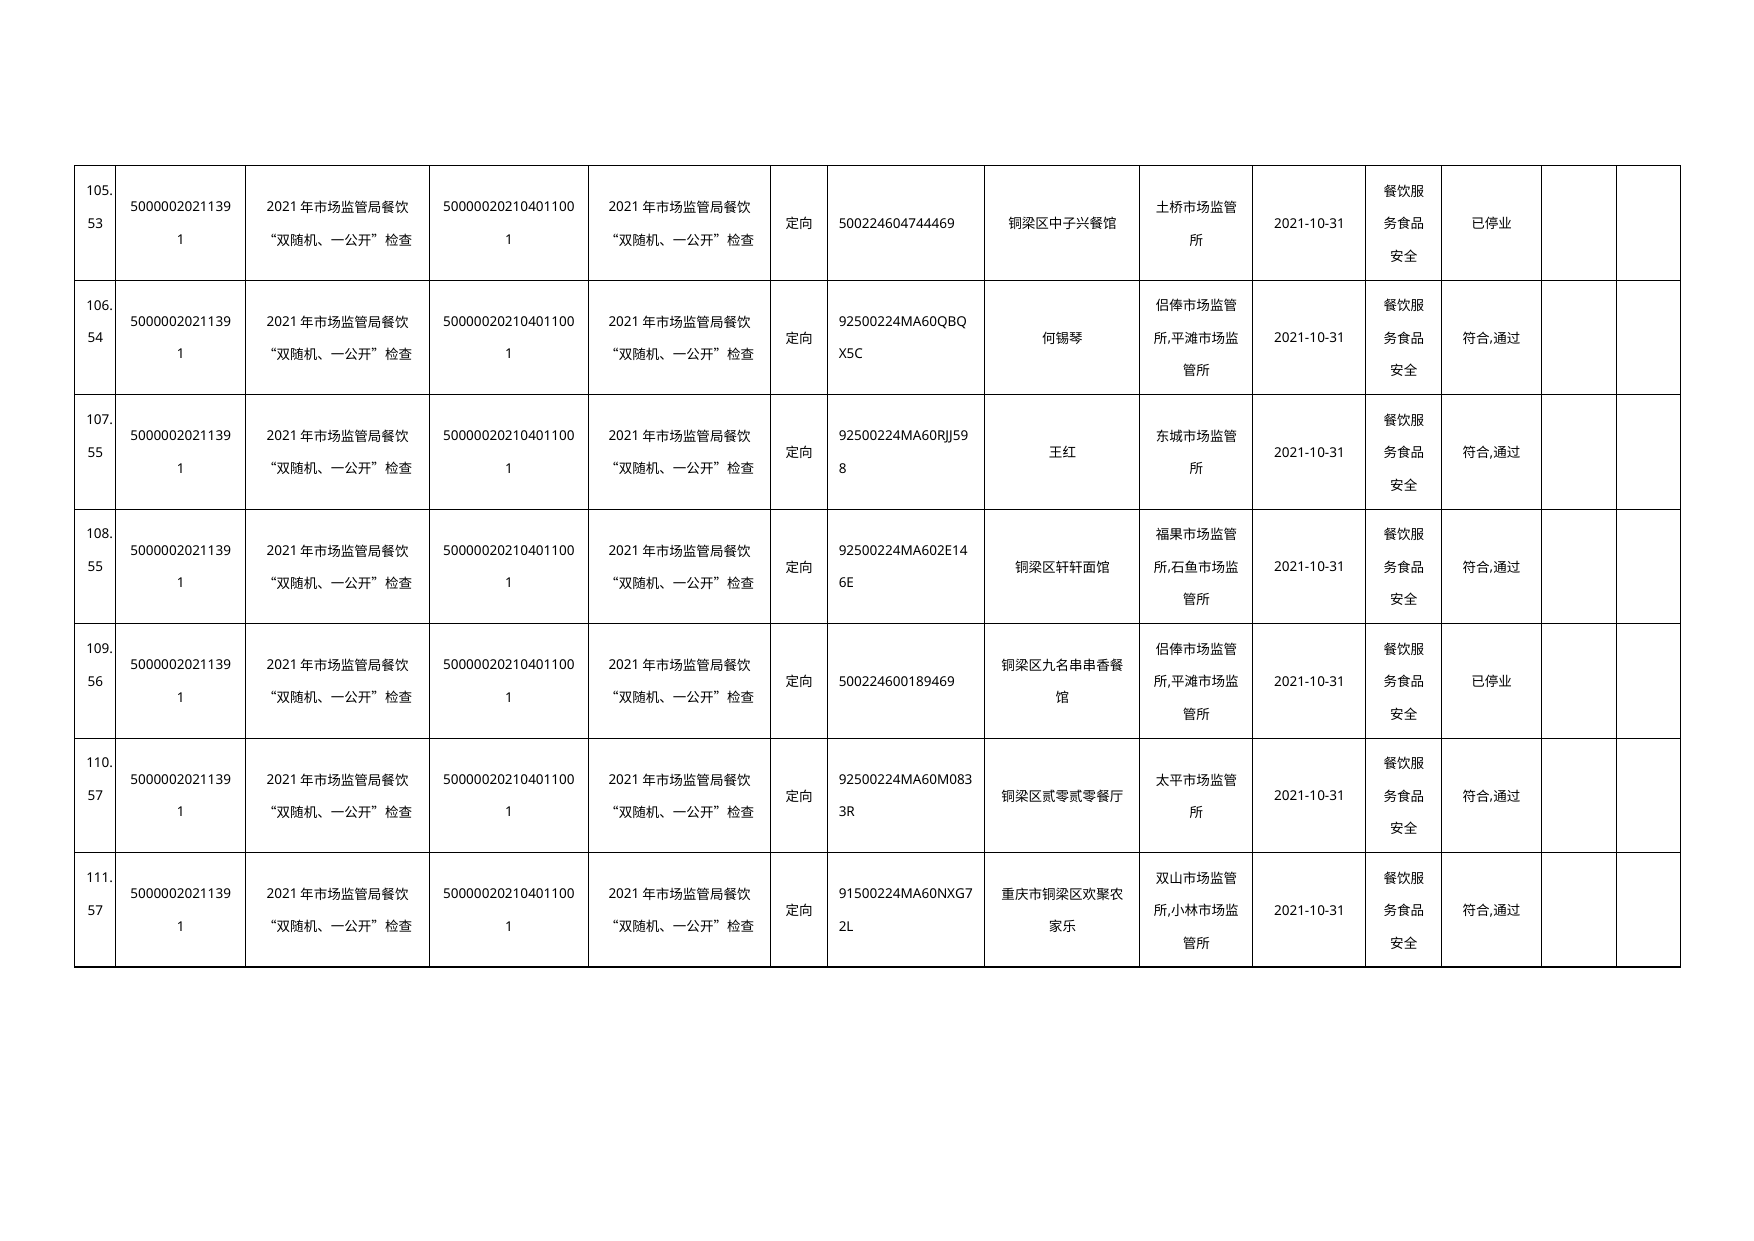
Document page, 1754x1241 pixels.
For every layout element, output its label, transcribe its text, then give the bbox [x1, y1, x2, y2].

table_cell 500000202104011001 [430, 166, 588, 279]
table_cell 5422 [75, 281, 115, 394]
table_cell [1617, 281, 1680, 394]
table_cell [1617, 853, 1680, 966]
table_cell 重庆市铜梁区欢聚农家乐 [985, 853, 1139, 966]
table_cell 定向 [771, 395, 827, 508]
table_cell 餐饮服务食品安全 [1366, 166, 1441, 279]
table_cell 50000020211391 [116, 510, 245, 623]
table_cell [1542, 510, 1616, 623]
table_cell 已停业 [1442, 624, 1541, 737]
table_cell 2021年市场监管局餐饮“双随机、一公开”检查 [246, 510, 429, 623]
table_cell 侣俸市场监管所,平滩市场监管所 [1140, 281, 1252, 394]
table_cell 50000020211391 [116, 739, 245, 852]
table_cell 2021年市场监管局餐饮“双随机、一公开”检查 [589, 395, 770, 508]
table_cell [246, 853, 429, 966]
table_cell 500000202104011001 [430, 853, 588, 966]
table_cell 50000020211391 [116, 166, 245, 279]
table_cell 500000202104011001 [430, 624, 588, 737]
table_cell 符合,通过 [1442, 395, 1541, 508]
table_cell 铜梁区轩轩面馆 [985, 510, 1139, 623]
table_cell 符合,通过 [1442, 853, 1541, 966]
table_cell 91500224MA60NXG72L [828, 853, 984, 966]
table_cell [1617, 624, 1680, 737]
table_cell 2021年市场监管局餐饮“双随机、一公开”检查 [246, 624, 429, 737]
table_cell [1542, 853, 1616, 966]
table_cell 50000020211391 [116, 853, 245, 966]
table_cell 铜梁区九名串串香餐馆 [985, 624, 1139, 737]
table_cell 92500224MA60QBQX5C [828, 281, 984, 394]
table_cell 92500224MA60M0833R [828, 739, 984, 852]
table_cell 铜梁区中子兴餐馆 [985, 166, 1139, 279]
table_cell 餐饮服务食品安全 [1366, 281, 1441, 394]
table_cell 符合,通过 [1442, 510, 1541, 623]
table_cell 餐饮服务食品安全 [1366, 853, 1441, 966]
table_cell [1542, 739, 1616, 852]
table_cell 2021-10-31 [1253, 510, 1365, 623]
table_cell 定向 [771, 853, 827, 966]
table_cell 50000020211391 [116, 395, 245, 508]
table_cell 定向 [771, 166, 827, 279]
table_cell 餐饮服务食品安全 [1366, 739, 1441, 852]
table_cell 500000202104011001 [430, 395, 588, 508]
table_cell 双山市场监管所,小林市场监管所 [1140, 853, 1252, 966]
table_cell 符合,通过 [1442, 739, 1541, 852]
table_cell 92500224MA60RJJ598 [828, 395, 984, 508]
table_cell 已停业 [1442, 166, 1541, 279]
table_cell 2021年市场监管局餐饮“双随机、一公开”检查 [246, 395, 429, 508]
table_cell 2021-10-31 [1253, 281, 1365, 394]
table_cell 定向 [771, 624, 827, 737]
table_cell 2021年市场监管局餐饮“双随机、一公开”检查 [589, 739, 770, 852]
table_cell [589, 853, 770, 966]
table_cell 铜梁区贰零贰零餐厅 [985, 739, 1139, 852]
table_cell 2021年市场监管局餐饮“双随机、一公开”检查 [246, 739, 429, 852]
table_cell 2021年市场监管局餐饮“双随机、一公开”检查 [589, 510, 770, 623]
table_cell 500224600189469 [828, 624, 984, 737]
table_cell 符合,通过 [1442, 281, 1541, 394]
table_cell 定向 [771, 510, 827, 623]
table_cell 500000202104011001 [430, 739, 588, 852]
table_cell 定向 [771, 739, 827, 852]
table_cell [1617, 739, 1680, 852]
table_cell 50000020211391 [116, 281, 245, 394]
table_cell 5599 [75, 510, 115, 623]
table_cell 侣俸市场监管所,平滩市场监管所 [1140, 624, 1252, 737]
table_cell 王红 [985, 395, 1139, 508]
table_cell 500000202104011001 [430, 510, 588, 623]
table_cell [1617, 510, 1680, 623]
table_cell 定向 [771, 281, 827, 394]
table_cell 2021-10-31 [1253, 739, 1365, 852]
table_cell 2021-10-31 [1253, 166, 1365, 279]
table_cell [246, 166, 429, 279]
table_cell 福果市场监管所,石鱼市场监管所 [1140, 510, 1252, 623]
table_cell 2021-10-31 [1253, 624, 1365, 737]
table_cell 5306 [75, 166, 115, 279]
table_cell 500000202104011001 [430, 281, 588, 394]
table_cell [1617, 395, 1680, 508]
table_cell 5687 [75, 624, 115, 737]
table_cell [1542, 395, 1616, 508]
table_cell 太平市场监管所 [1140, 739, 1252, 852]
table_cell [1542, 281, 1616, 394]
table_cell 5742 [75, 853, 115, 966]
table_cell 土桥市场监管所 [1140, 166, 1252, 279]
table_cell [1617, 166, 1680, 279]
table_cell 东城市场监管所 [1140, 395, 1252, 508]
table_cell 5724 [75, 739, 115, 852]
table_cell 2021年市场监管局餐饮“双随机、一公开”检查 [246, 281, 429, 394]
table_cell 2021-10-31 [1253, 395, 1365, 508]
table_cell 餐饮服务食品安全 [1366, 395, 1441, 508]
table_cell [1542, 166, 1616, 279]
table_cell 2021-10-31 [1253, 853, 1365, 966]
table_cell 500224604744469 [828, 166, 984, 279]
table_cell 92500224MA602E146E [828, 510, 984, 623]
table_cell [589, 166, 770, 279]
table_cell 2021年市场监管局餐饮“双随机、一公开”检查 [589, 624, 770, 737]
table_cell 5501 [75, 395, 115, 508]
table_cell 何锡琴 [985, 281, 1139, 394]
table_cell 2021年市场监管局餐饮“双随机、一公开”检查 [589, 281, 770, 394]
table_cell 餐饮服务食品安全 [1366, 624, 1441, 737]
table_cell 50000020211391 [116, 624, 245, 737]
table_cell 餐饮服务食品安全 [1366, 510, 1441, 623]
table_cell [1542, 624, 1616, 737]
